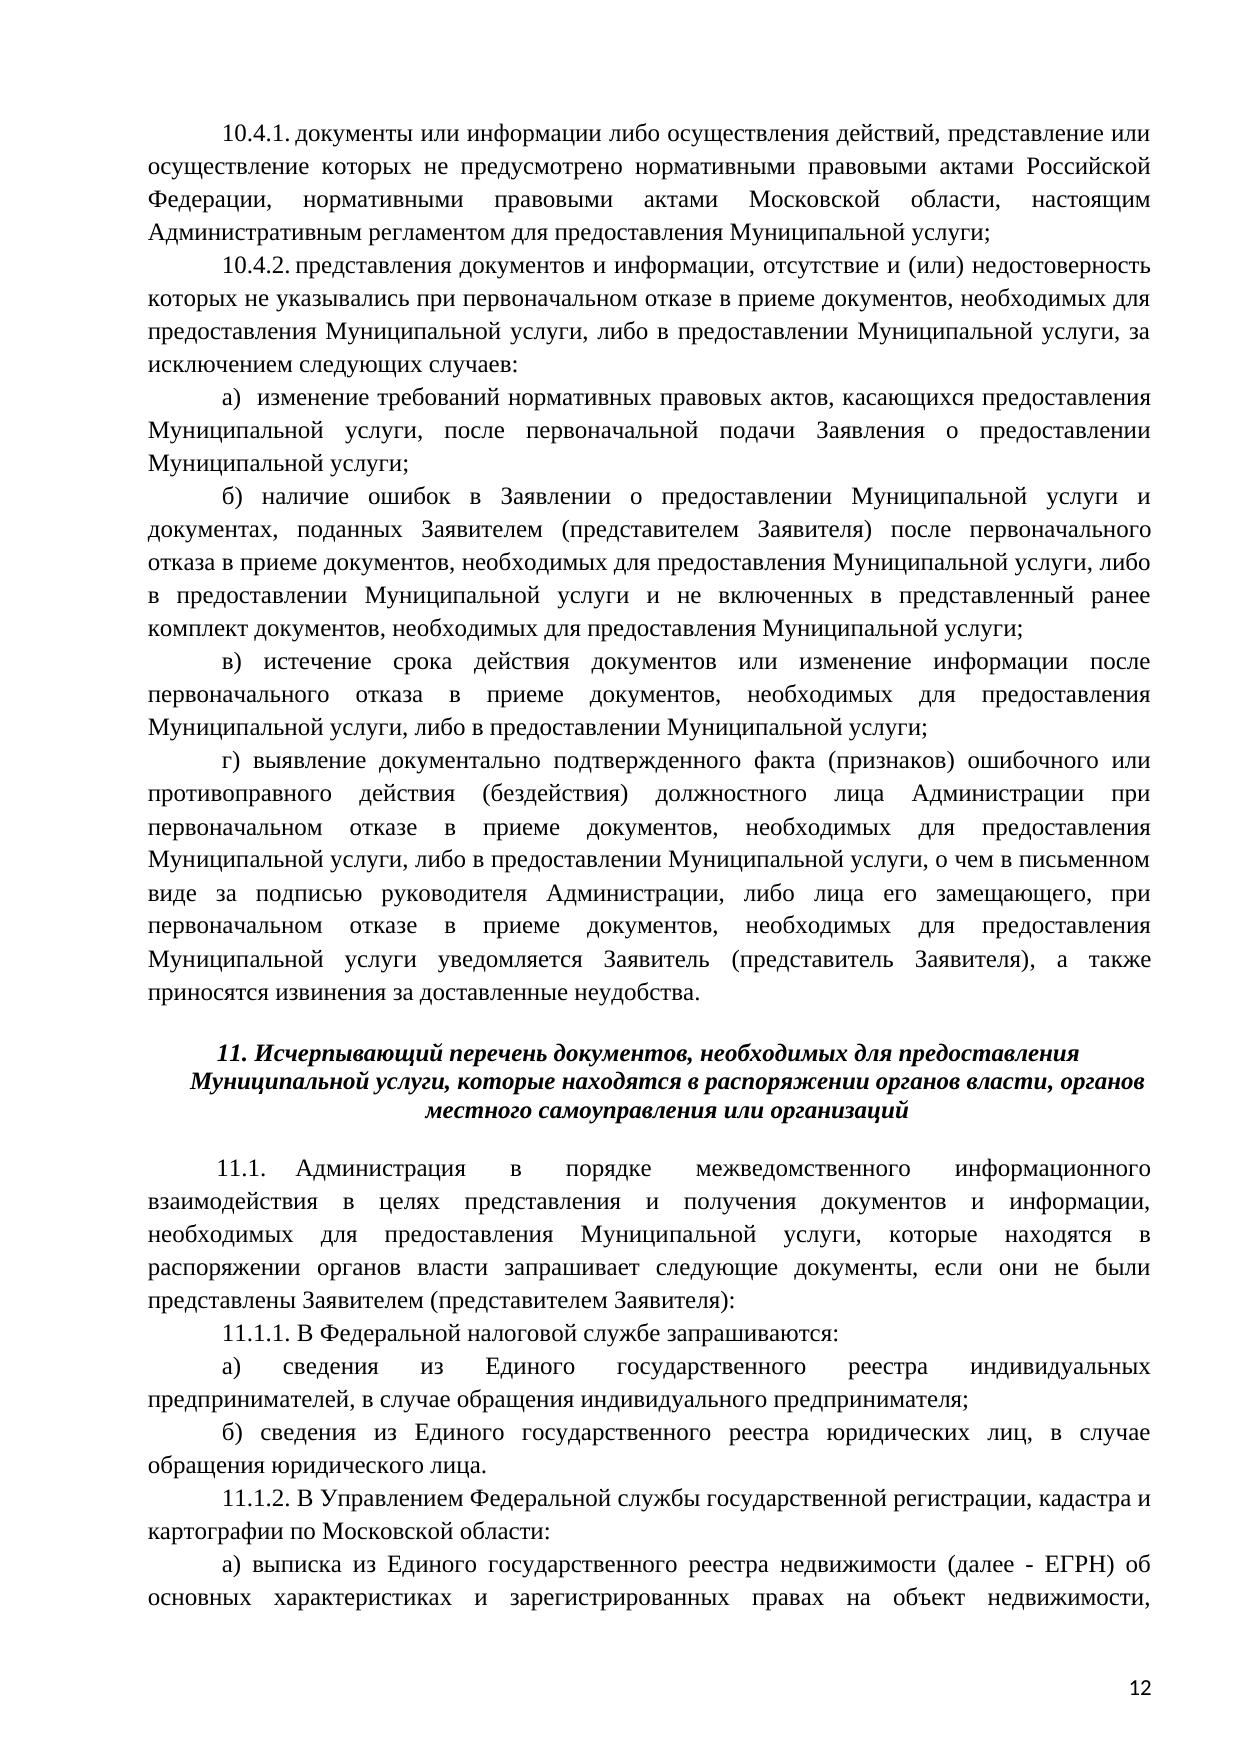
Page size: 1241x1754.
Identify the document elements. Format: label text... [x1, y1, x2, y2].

list документы или информации либо осуществления действий, представление или осуществление которых не предусмотрено нормативными правовыми актами Российской Федерации, нормативными правовыми актами Московской области, настоящим Административным регламентом для предоставления Муниципальной услуги; [148, 118, 1152, 246]
list 11.1.2. В Управлением Федеральной службы государственной регистрации, кадастра и картографии по Московской области: [148, 1483, 1152, 1545]
text а) изменение требований нормативных правовых актов, касающихся предоставления Муниципальной услуги, после первоначальной подачи Заявления о предоставлении Муниципальной услуги; [148, 382, 1152, 477]
list а) сведения из Единого государственного реестра индивидуальных предпринимателей, в случае обращения индивидуального предпринимателя; [148, 1351, 1152, 1413]
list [148, 1549, 1152, 1582]
list представления документов и информации, отсутствие и (или) недостоверность которых не указывались при первоначальном отказе в приеме документов, необходимых для предоставления Муниципальной услуги, либо в предоставлении Муниципальной услуги, за исключением следующих случаев: [148, 250, 1152, 378]
list б) сведения из Единого государственного реестра юридических лиц, в случае обращения юридического лица. [148, 1417, 1152, 1479]
list 11.1.1. В Федеральной налоговой службе запрашиваются: [148, 1318, 1152, 1347]
text г) выявление документально подтвержденного факта (признаков) ошибочного или противоправного действия (бездействия) должностного лица Администрации при первоначальном отказе в приеме документов, необходимых для предоставления Муниципальной услуги, либо в предоставлении Муниципальной услуги, о чем в письменном виде за подписью руководителя Администрации, либо лица его замещающего, при первоначальном отказе в приеме документов, необходимых для предоставления Муниципальной услуги уведомляется Заявитель (представитель Заявителя), а также приносятся извинения за доставленные неудобства. [148, 746, 1152, 1005]
list Исчерпывающий перечень документов, необходимых для предоставления Муниципальной услуги, которые находятся в распоряжении органов власти, органов местного самоуправления или организаций [148, 1038, 1152, 1124]
text в) истечение срока действия документов или изменение информации после первоначального отказа в приеме документов, необходимых для предоставления Муниципальной услуги, либо в предоставлении Муниципальной услуги; [148, 646, 1152, 741]
list Администрация в порядке межведомственного информационного взаимодействия в целях представления и получения документов и информации, необходимых для предоставления Муниципальной услуги, которые находятся в распоряжении органов власти запрашивает следующие документы, если они не были представлены Заявителем (представителем Заявителя): [148, 1153, 1152, 1313]
text б) наличие ошибок в Заявлении о предоставлении Муниципальной услуги и документах, поданных Заявителем (представителем Заявителя) после первоначального отказа в приеме документов, необходимых для предоставления Муниципальной услуги, либо в предоставлении Муниципальной услуги и не включенных в представленный ранее комплект документов, необходимых для предоставления Муниципальной услуги; [148, 481, 1152, 642]
